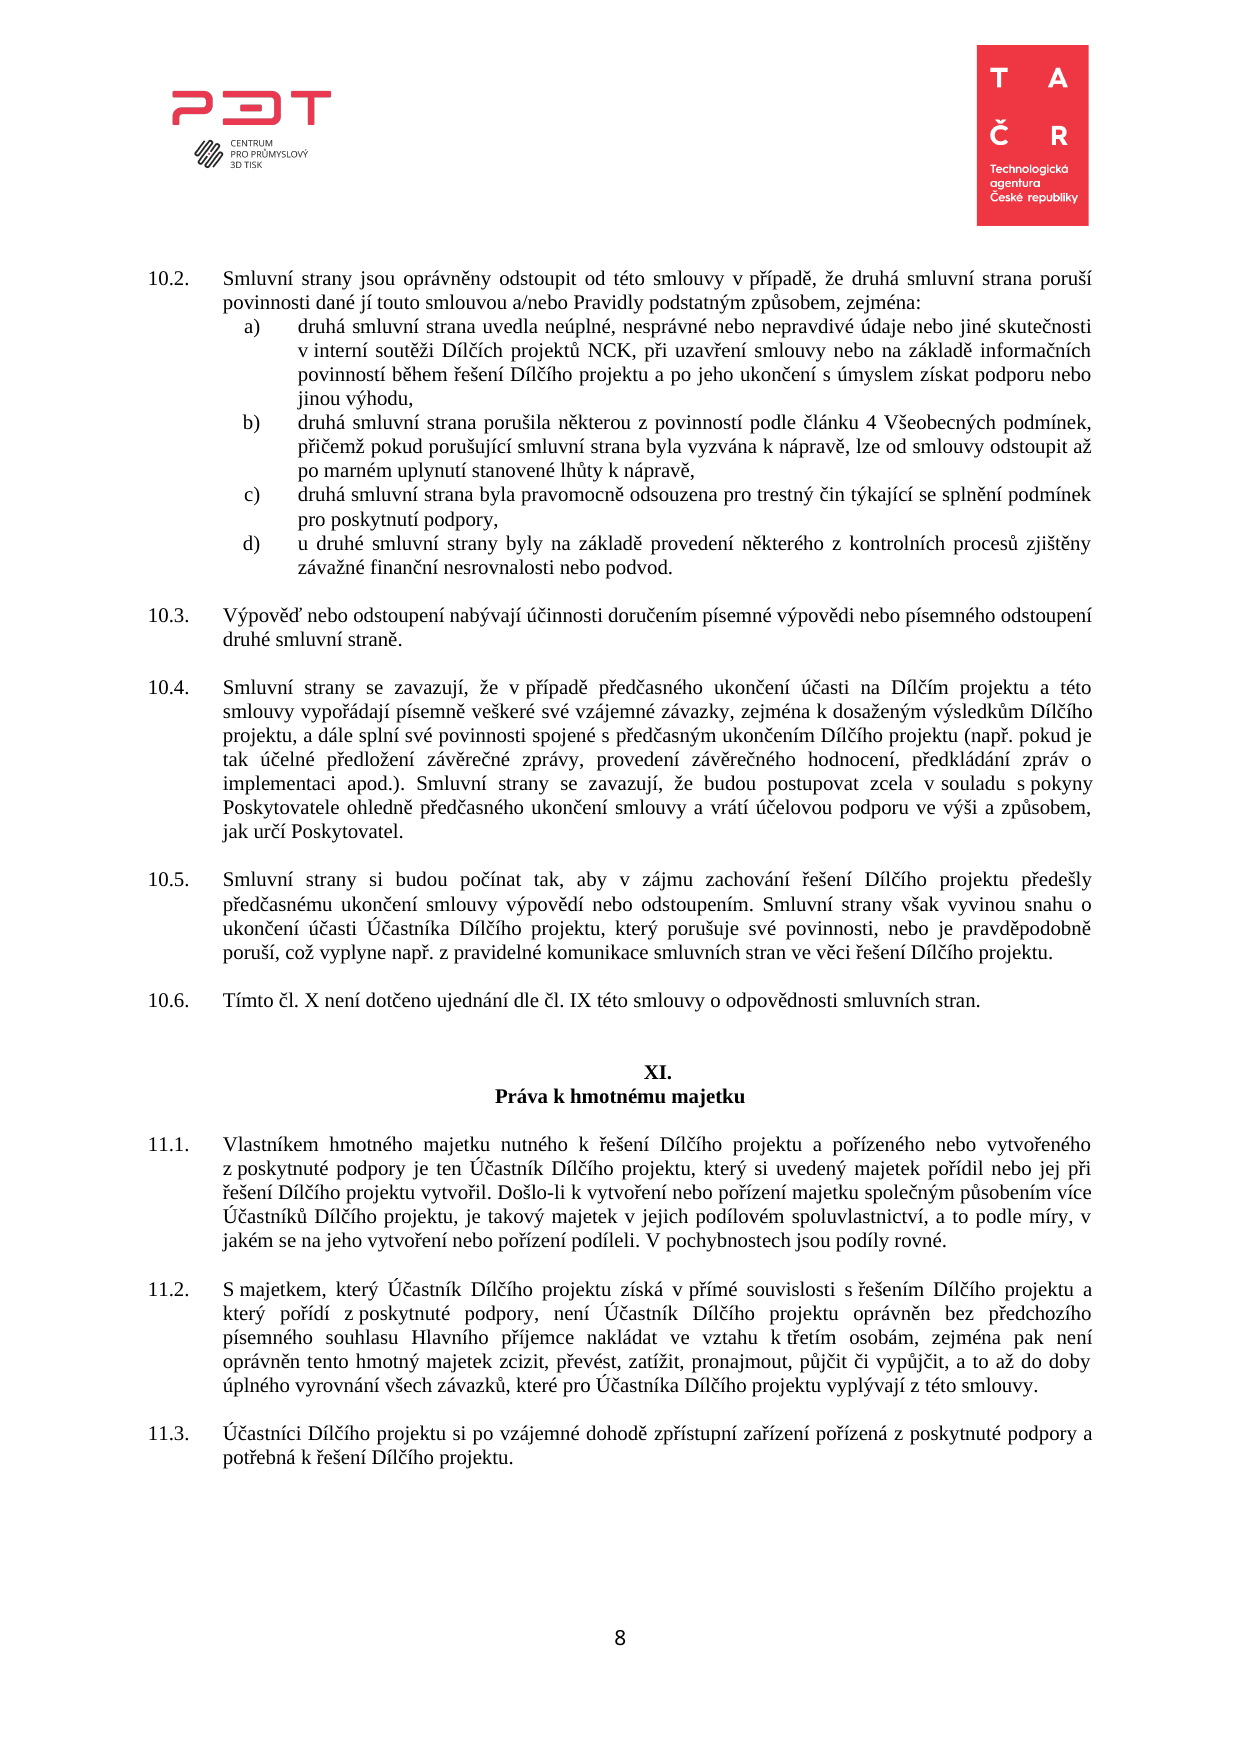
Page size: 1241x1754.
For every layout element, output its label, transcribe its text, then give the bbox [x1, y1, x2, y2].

list u druhé smluvní strany byly na základě provedení některého z kontrolních procesů zjištěny závažné finanční nesrovnalosti nebo podvod. [260, 531, 1093, 579]
list Tímto čl. X není dotčeno ujednání dle čl. IX této smlouvy o odpovědnosti smluvních stran. [148, 988, 1093, 1012]
list Smluvní strany jsou oprávněny odstoupit od této smlouvy v případě, že druhá smluvní strana poruší povinnosti dané jí touto smlouvou a/nebo Pravidly podstatným způsobem, zejména: [148, 266, 1093, 314]
list Smluvní strany si budou počínat tak, aby v zájmu zachování řešení Dílčího projektu předešly předčasnému ukončení smlouvy výpovědí nebo odstoupením. Smluvní strany však vyvinou snahu o ukončení účasti Účastníka Dílčího projektu, který porušuje své povinnosti, nebo je pravděpodobně poruší, což vyplyne např. z pravidelné komunikace smluvních stran ve věci řešení Dílčího projektu. [148, 867, 1093, 964]
picture [976, 45, 1089, 224]
list druhá smluvní strana uvedla neúplné, nesprávné nebo nepravdivé údaje nebo jiné skutečnosti v interní soutěži Dílčích projektů NCK, při uzavření smlouvy nebo na základě informačních povinností během řešení Dílčího projektu a po jeho ukončení s úmyslem získat podporu nebo jinou výhodu, [260, 314, 1093, 410]
list Smluvní strany se zavazují, že v případě předčasného ukončení účasti na Dílčím projektu a této smlouvy vypořádají písemně veškeré své vzájemné závazky, zejména k dosaženým výsledkům Dílčího projektu, a dále splní své povinnosti spojené s předčasným ukončením Dílčího projektu (např. pokud je tak účelné předložení závěrečné zprávy, provedení závěrečného hodnocení, předkládání zpráv o implementaci apod.). Smluvní strany se zavazují, že budou postupovat zcela v souladu s pokyny Poskytovatele ohledně předčasného ukončení smlouvy a vrátí účelovou podporu ve výši a způsobem, jak určí Poskytovatel. [148, 675, 1093, 843]
list druhá smluvní strana porušila některou z povinností podle článku 4 Všeobecných podmínek, přičemž pokud porušující smluvní strana byla vyzvána k nápravě, lze od smlouvy odstoupit až po marném uplynutí stanovené lhůty k nápravě, [260, 410, 1093, 482]
picture [166, 82, 338, 174]
list Účastníci Dílčího projektu si po vzájemné dohodě zpřístupní zařízení pořízená z poskytnuté podpory a potřebná k řešení Dílčího projektu. [148, 1421, 1093, 1469]
text Práva k hmotnému majetku [148, 1084, 1093, 1108]
list S majetkem, který Účastník Dílčího projektu získá v přímé souvislosti s řešením Dílčího projektu a který pořídí z poskytnuté podpory, není Účastník Dílčího projektu oprávněn bez předchozího písemného souhlasu Hlavního příjemce nakládat ve vztahu k třetím osobám, zejména pak není oprávněn tento hmotný majetek zcizit, převést, zatížit, pronajmout, půjčit či vypůjčit, a to až do doby úplného vyrovnání všech závazků, které pro Účastníka Dílčího projektu vyplývají z této smlouvy. [148, 1276, 1093, 1397]
list Vlastníkem hmotného majetku nutného k řešení Dílčího projektu a pořízeného nebo vytvořeného z poskytnuté podpory je ten Účastník Dílčího projektu, který si uvedený majetek pořídil nebo jej při řešení Dílčího projektu vytvořil. Došlo-li k vytvoření nebo pořízení majetku společným působením více Účastníků Dílčího projektu, je takový majetek v jejich podílovém spoluvlastnictví, a to podle míry, v jakém se na jeho vytvoření nebo pořízení podíleli. V pochybnostech jsou podíly rovné. [148, 1132, 1093, 1252]
text XI. [223, 1060, 1093, 1084]
list Výpověď nebo odstoupení nabývají účinnosti doručením písemné výpovědi nebo písemného odstoupení druhé smluvní straně. [148, 603, 1093, 651]
list druhá smluvní strana byla pravomocně odsouzena pro trestný čin týkající se splnění podmínek pro poskytnutí podpory, [260, 482, 1093, 531]
